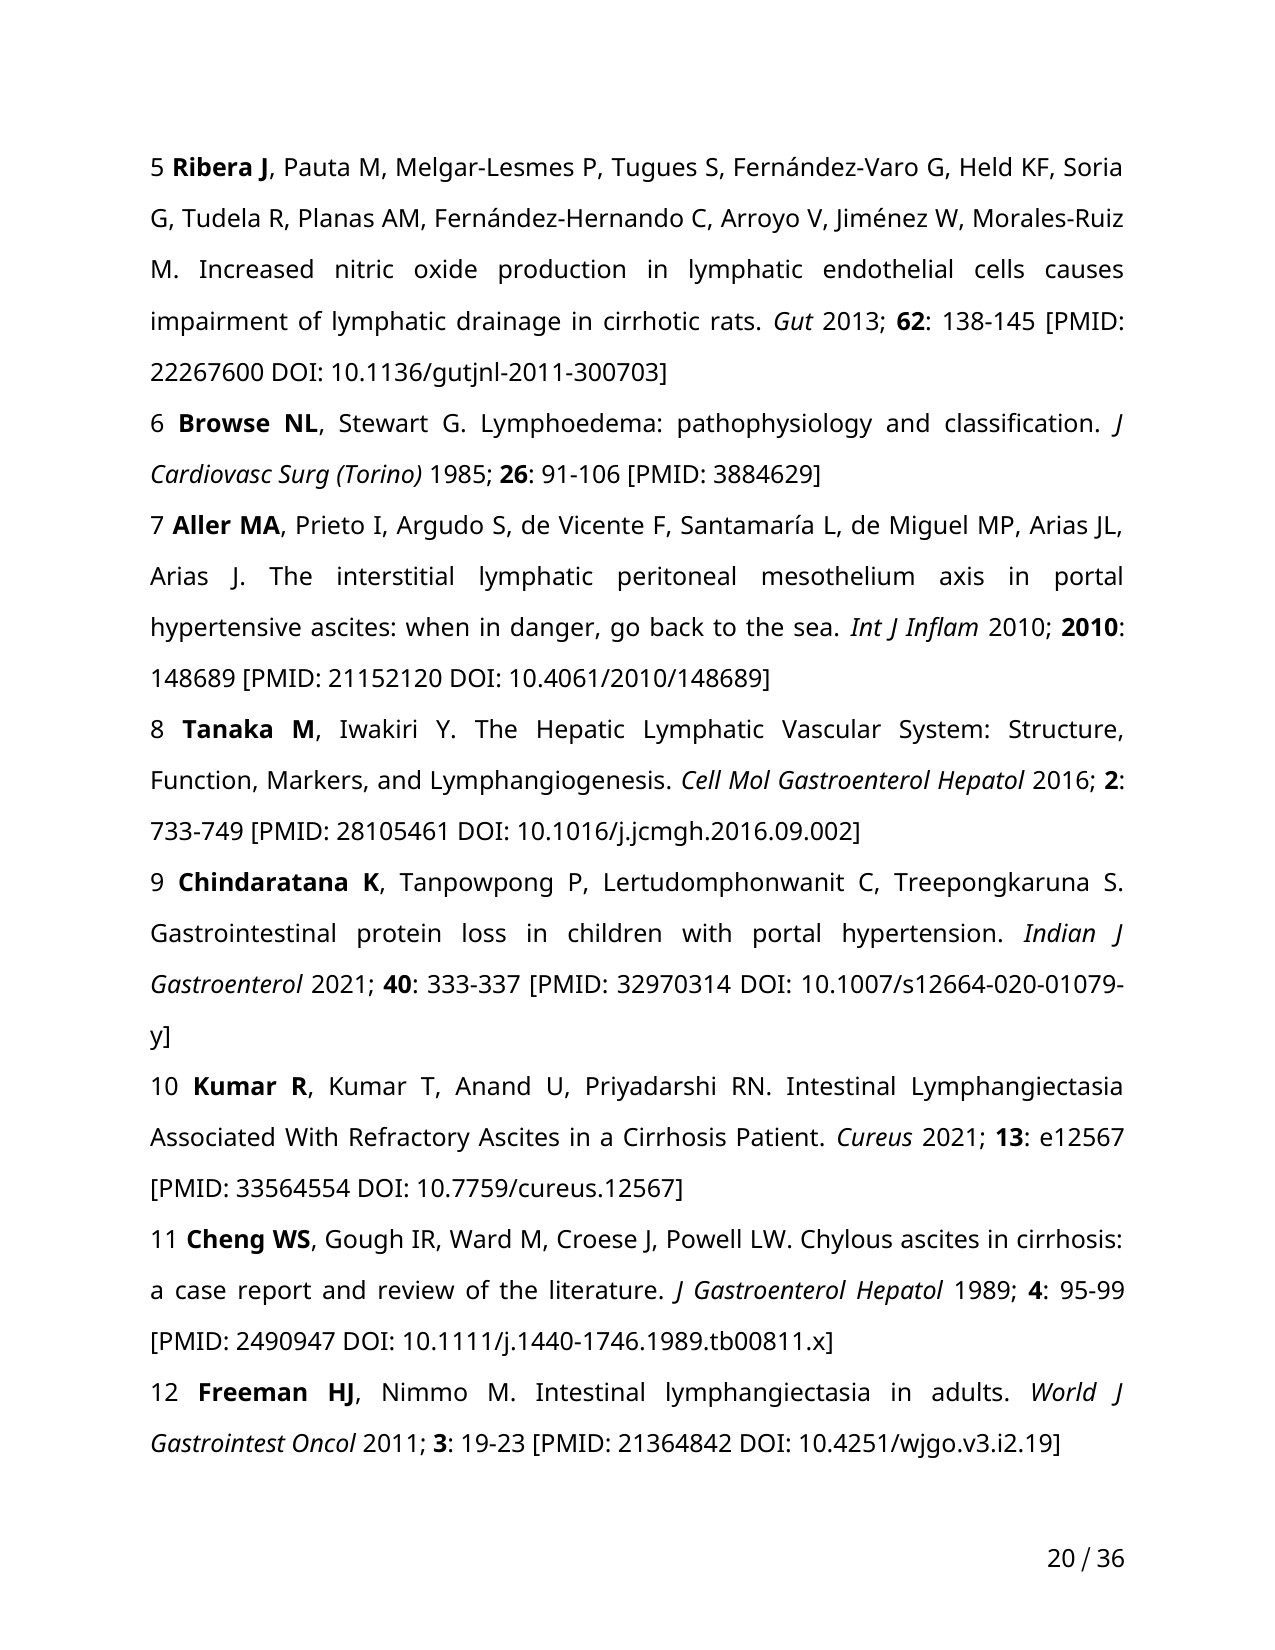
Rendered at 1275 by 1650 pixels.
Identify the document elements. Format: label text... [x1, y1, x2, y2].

text 7 Aller MA, Prieto I, Argudo S, de Vicente F, Santamaría L, de Miguel MP, Arias JL, Arias J. The interstitial lymphatic peritoneal mesothelium axis in portal hypertensive ascites: when in danger, go back to the sea. Int J Inflam 2010; 2010: 148689 [PMID: 21152120 DOI: 10.4061/2010/148689] [150, 507, 1125, 694]
text 5 Ribera J, Pauta M, Melgar-Lesmes P, Tugues S, Fernández-Varo G, Held KF, Soria G, Tudela R, Planas AM, Fernández-Hernando C, Arroyo V, Jiménez W, Morales-Ruiz M. Increased nitric oxide production in lymphatic endothelial cells causes impairment of lymphatic drainage in cirrhotic rats. Gut 2013; 62: 138-145 [PMID: 22267600 DOI: 10.1136/gutjnl-2011-300703] [150, 150, 1125, 388]
text 9 Chindaratana K, Tanpowpong P, Lertudomphonwanit C, Treepongkaruna S. Gastrointestinal protein loss in children with portal hypertension. Indian J Gastroenterol 2021; 40: 333-337 [PMID: 32970314 DOI: 10.1007/s12664-020-01079-y] [150, 864, 1125, 1052]
text 11 Cheng WS, Gough IR, Ward M, Croese J, Powell LW. Chylous ascites in cirrhosis: a case report and review of the literature. J Gastroenterol Hepatol 1989; 4: 95-99 [PMID: 2490947 DOI: 10.1111/j.1440-1746.1989.tb00811.x] [150, 1222, 1125, 1358]
text 10 Kumar R, Kumar T, Anand U, Priyadarshi RN. Intestinal Lymphangiectasia Associated With Refractory Ascites in a Cirrhosis Patient. Cureus 2021; 13: e12567 [PMID: 33564554 DOI: 10.7759/cureus.12567] [150, 1069, 1125, 1205]
text 8 Tanaka M, Iwakiri Y. The Hepatic Lymphatic Vascular System: Structure, Function, Markers, and Lymphangiogenesis. Cell Mol Gastroenterol Hepatol 2016; 2: 733-749 [PMID: 28105461 DOI: 10.1016/j.jcmgh.2016.09.002] [150, 711, 1125, 848]
text 12 Freeman HJ, Nimmo M. Intestinal lymphangiectasia in adults. World J Gastrointest Oncol 2011; 3: 19-23 [PMID: 21364842 DOI: 10.4251/wjgo.v3.i2.19] [150, 1375, 1125, 1460]
text 6 Browse NL, Stewart G. Lymphoedema: pathophysiology and classification. J Cardiovasc Surg (Torino) 1985; 26: 91-106 [PMID: 3884629] [150, 405, 1125, 490]
